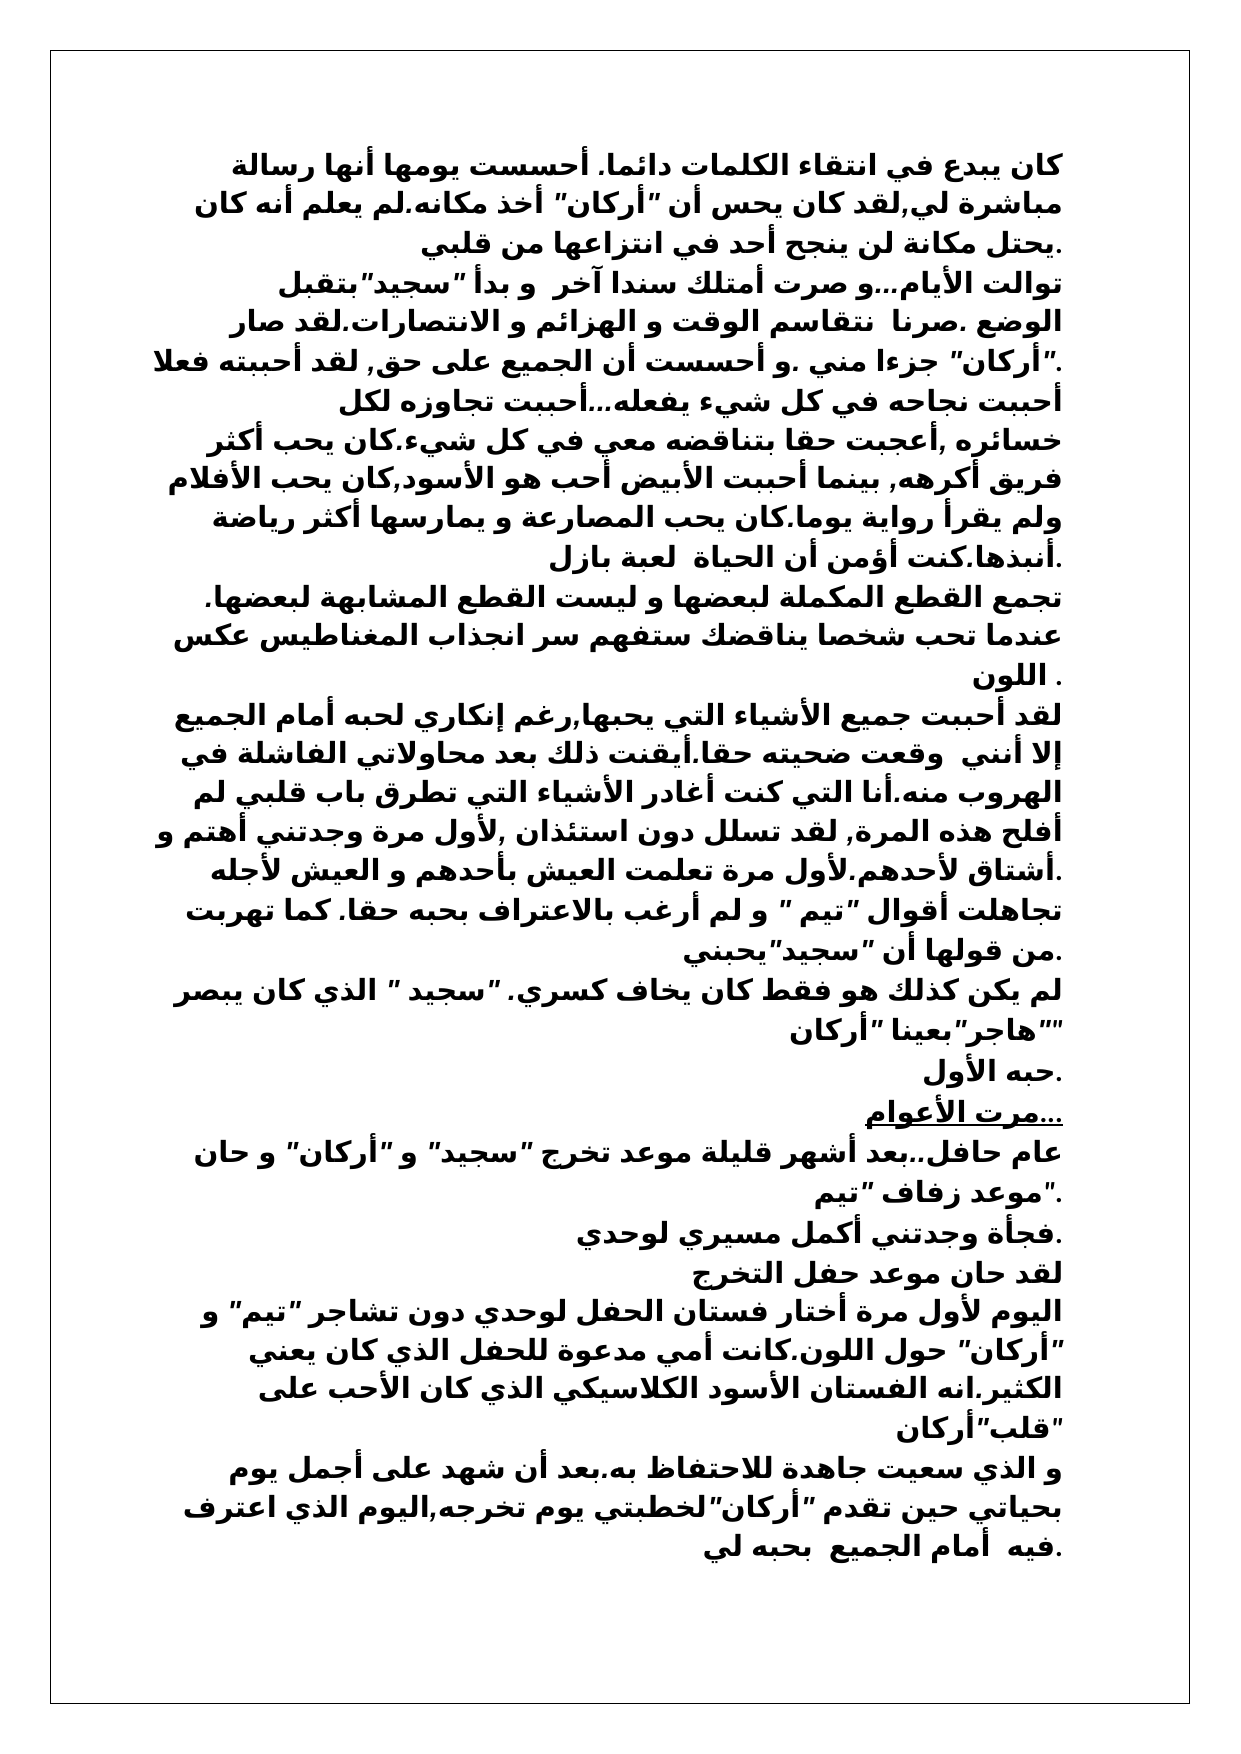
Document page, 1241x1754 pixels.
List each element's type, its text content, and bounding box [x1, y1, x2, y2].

text توالت الأيام...و صرت أمتلك سندا آخر و بدأ "سجيد"بتقبل الوضع .صرنا نتقاسم الوقت و الهزائم و الانتصارات.لقد صار "أركان" جزءا مني .و أحسست أن الجميع على حق, لقد أحببته فعلا. [148, 266, 1063, 379]
text اليوم لأول مرة أختار فستان الحفل لوحدي دون تشاجر "تيم" و "أركان" حول اللون.كانت أمي مدعوة للحفل الذي كان يعني الكثير.انه الفستان الأسود الكلاسيكي الذي كان الأحب على قلب"أركان" [148, 1294, 1063, 1446]
text حبه الأول. [148, 1053, 1063, 1089]
text و الذي سعيت جاهدة للاحتفاظ به.بعد أن شهد على أجمل يوم بحياتي حين تقدم "أركان"لخطبتي يوم تخرجه,اليوم الذي اعترف فيه أمام الجميع بحبه لي. [148, 1451, 1063, 1564]
text تجمع القطع المكملة لبعضها و ليست القطع المشابهة لبعضها. عندما تحب شخصا يناقضك ستفهم سر انجذاب المغناطيس عكس اللون . [148, 580, 1063, 693]
text لم يكن كذلك هو فقط كان يخاف كسري. "سجيد " الذي كان يبصر "هاجر"بعينا "أركان" [148, 973, 1063, 1048]
text عام حافل..بعد أشهر قليلة موعد تخرج "سجيد" و "أركان" و حان موعد زفاف "تيم". [148, 1135, 1063, 1209]
text لقد حان موعد حفل التخرج [148, 1256, 1063, 1289]
text فجأة وجدتني أكمل مسيري لوحدي. [148, 1215, 1063, 1250]
text أحببت نجاحه في كل شيء يفعله...أحببت تجاوزه لكل خسائره ,أعجبت حقا بتناقضه معي في كل شيء.كان يحب أكثر فريق أكرهه, بينما أحببت الأبيض أحب هو الأسود,كان يحب الأفلام ولم يقرأ رواية يوما.كان يحب المصارعة و يمارسها أكثر رياضة أنبذها.كنت أؤمن أن الحياة لعبة بازل. [148, 384, 1063, 574]
text كان يبدع في انتقاء الكلمات دائما. أحسست يومها أنها رسالة مباشرة لي,لقد كان يحس أن "أركان" أخذ مكانه.لم يعلم أنه كان يحتل مكانة لن ينجح أحد في انتزاعها من قلبي. [148, 148, 1063, 261]
text مرت الأعوام... [148, 1094, 1063, 1129]
text تجاهلت أقوال "تيم " و لم أرغب بالاعتراف بحبه حقا. كما تهربت من قولها أن "سجيد"يحبني. [148, 893, 1063, 968]
text لقد أحببت جميع الأشياء التي يحبها,رغم إنكاري لحبه أمام الجميع إلا أنني وقعت ضحيته حقا.أيقنت ذلك بعد محاولاتي الفاشلة في الهروب منه.أنا التي كنت أغادر الأشياء التي تطرق باب قلبي لم أفلح هذه المرة, لقد تسلل دون استئذان ,لأول مرة وجدتني أهتم و أشتاق لأحدهم.لأول مرة تعلمت العيش بأحدهم و العيش لأجله. [148, 698, 1063, 888]
